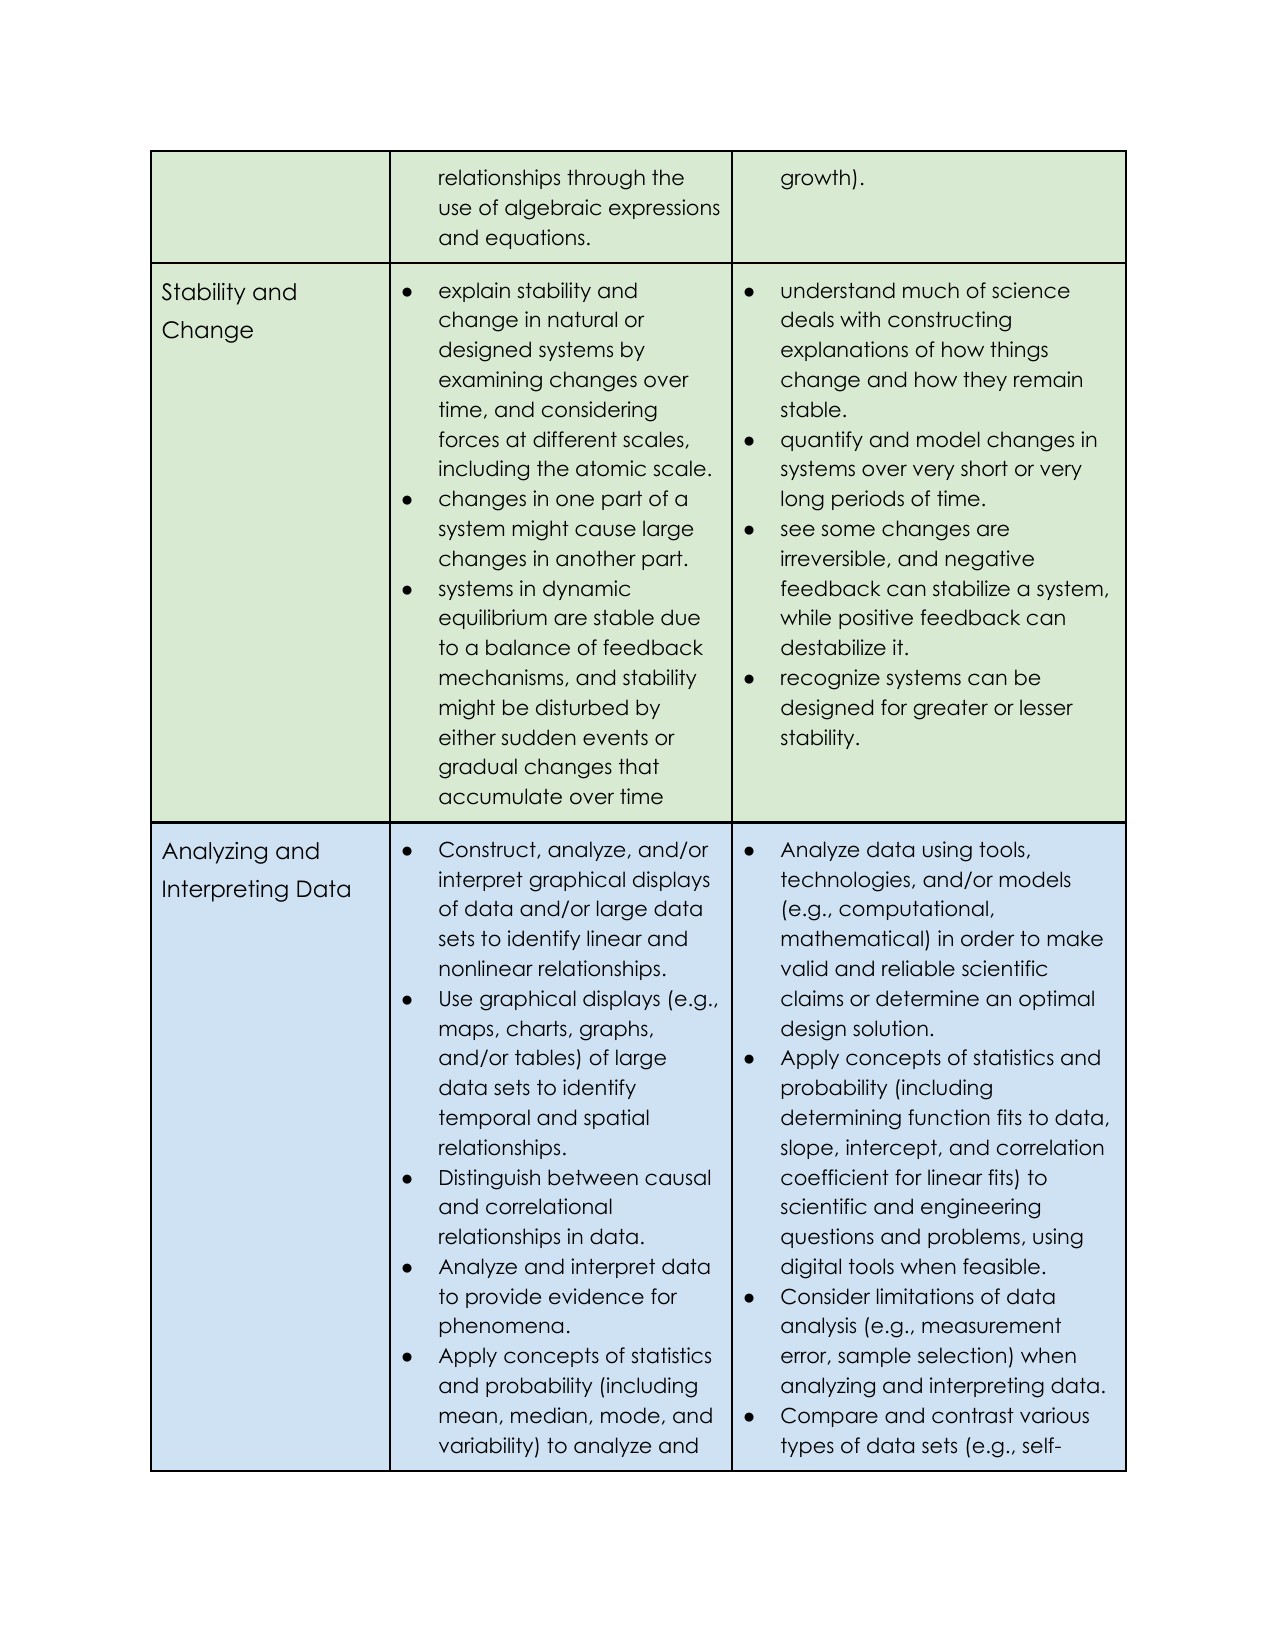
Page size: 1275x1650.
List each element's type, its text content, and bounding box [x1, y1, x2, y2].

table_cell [391, 152, 731, 262]
table_cell Stability and Change [152, 264, 389, 821]
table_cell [733, 824, 1125, 1470]
table_cell understand much of science deals with constructing explanations of how things change and how they remain stable. quantify and model changes in systems over very short or very long periods of time. see some changes are irreversible, and negative feedback can stabilize a system, while positive feedback can destabilize it. recognize systems can be designed for greater or lesser stability. [733, 264, 1125, 821]
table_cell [152, 824, 389, 1470]
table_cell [733, 152, 1125, 262]
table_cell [152, 152, 389, 262]
table_cell explain stability and change in natural or designed systems by examining changes over time, and considering forces at different scales, including the atomic scale. changes in one part of a system might cause large changes in another part. systems in dynamic equilibrium are stable due to a balance of feedback mechanisms, and stability might be disturbed by either sudden events or gradual changes that accumulate over time [391, 264, 731, 821]
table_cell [391, 824, 731, 1470]
